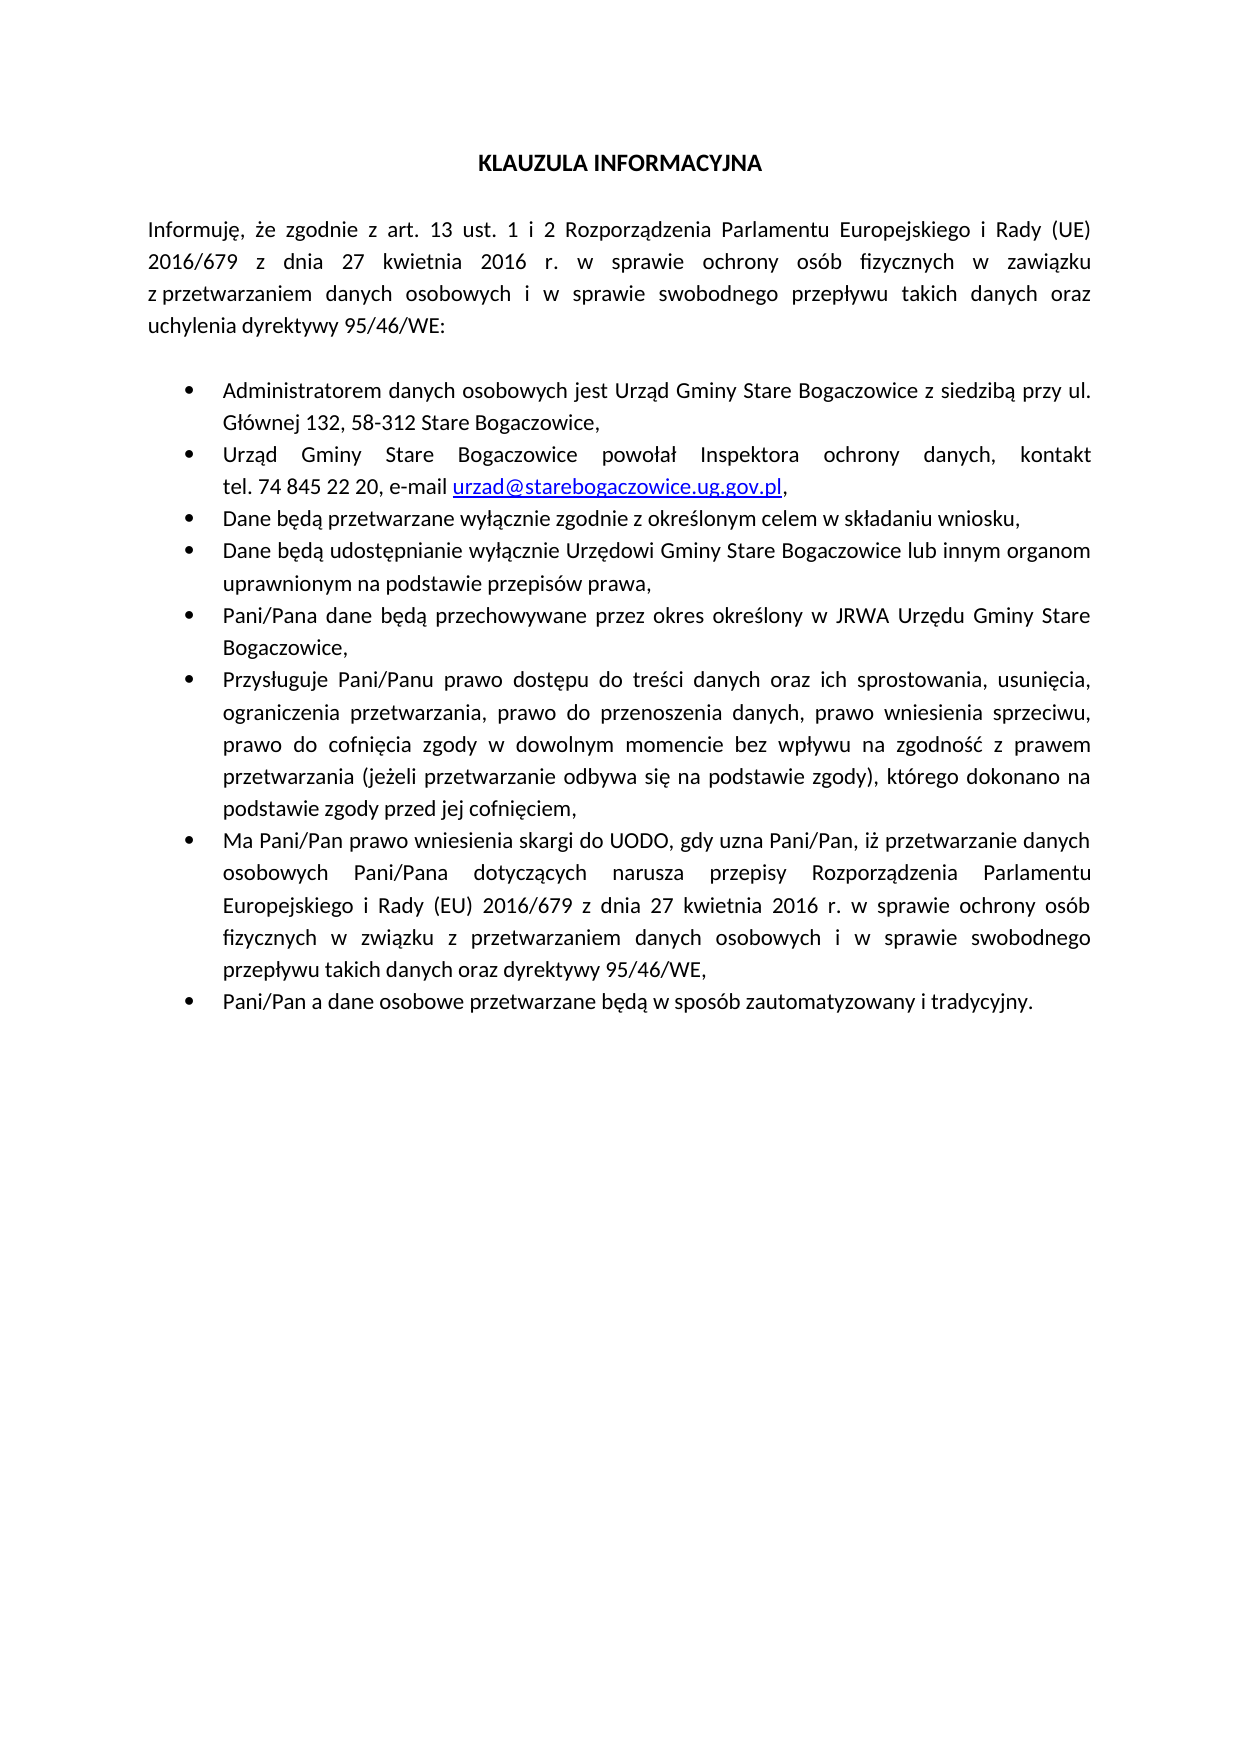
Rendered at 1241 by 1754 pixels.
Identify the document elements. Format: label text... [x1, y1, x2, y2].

list Pani/Pana dane będą przechowywane przez okres określony w JRWA Urzędu Gminy Stare Bogaczowice, [185, 601, 1093, 661]
list Ma Pani/Pan prawo wniesienia skargi do UODO, gdy uzna Pani/Pan, iż przetwarzanie danych osobowych Pani/Pana dotyczących narusza przepisy Rozporządzenia Parlamentu Europejskiego i Rady (EU) 2016/679 z dnia 27 kwietnia 2016 r. w sprawie ochrony osób fizycznych w związku z przetwarzaniem danych osobowych i w sprawie swobodnego przepływu takich danych oraz dyrektywy 95/46/WE, [185, 826, 1093, 983]
list Administratorem danych osobowych jest Urząd Gminy Stare Bogaczowice z siedzibą przy ul. Głównej 132, 58-312 Stare Bogaczowice, [185, 376, 1093, 436]
list Dane będą udostępnianie wyłącznie Urzędowi Gminy Stare Bogaczowice lub innym organom uprawnionym na podstawie przepisów prawa, [185, 537, 1093, 597]
list Przysługuje Pani/Panu prawo dostępu do treści danych oraz ich sprostowania, usunięcia, ograniczenia przetwarzania, prawo do przenoszenia danych, prawo wniesienia sprzeciwu, prawo do cofnięcia zgody w dowolnym momencie bez wpływu na zgodność z prawem przetwarzania (jeżeli przetwarzanie odbywa się na podstawie zgody), którego dokonano na podstawie zgody przed jej cofnięciem, [185, 665, 1093, 822]
list Urząd Gminy Stare Bogaczowice powołał Inspektora ochrony danych, kontakt tel. 74 845 22 20, e-mail urzad@starebogaczowice.ug.gov.pl, [185, 440, 1093, 500]
text KLAUZULA INFORMACYJNA [148, 148, 1093, 178]
list Dane będą przetwarzane wyłącznie zgodnie z określonym celem w składaniu wniosku, [185, 504, 1093, 532]
text Informuję, że zgodnie z art. 13 ust. 1 i 2 Rozporządzenia Parlamentu Europejskiego i Rady (UE) 2016/679 z dnia 27 kwietnia 2016 r. w sprawie ochrony osób fizycznych w zawiązku z przetwarzaniem danych osobowych i w sprawie swobodnego przepływu takich danych oraz uchylenia dyrektywy 95/46/WE: [148, 215, 1093, 339]
list Pani/Pan a dane osobowe przetwarzane będą w sposób zautomatyzowany i tradycyjny. [185, 987, 1093, 1015]
